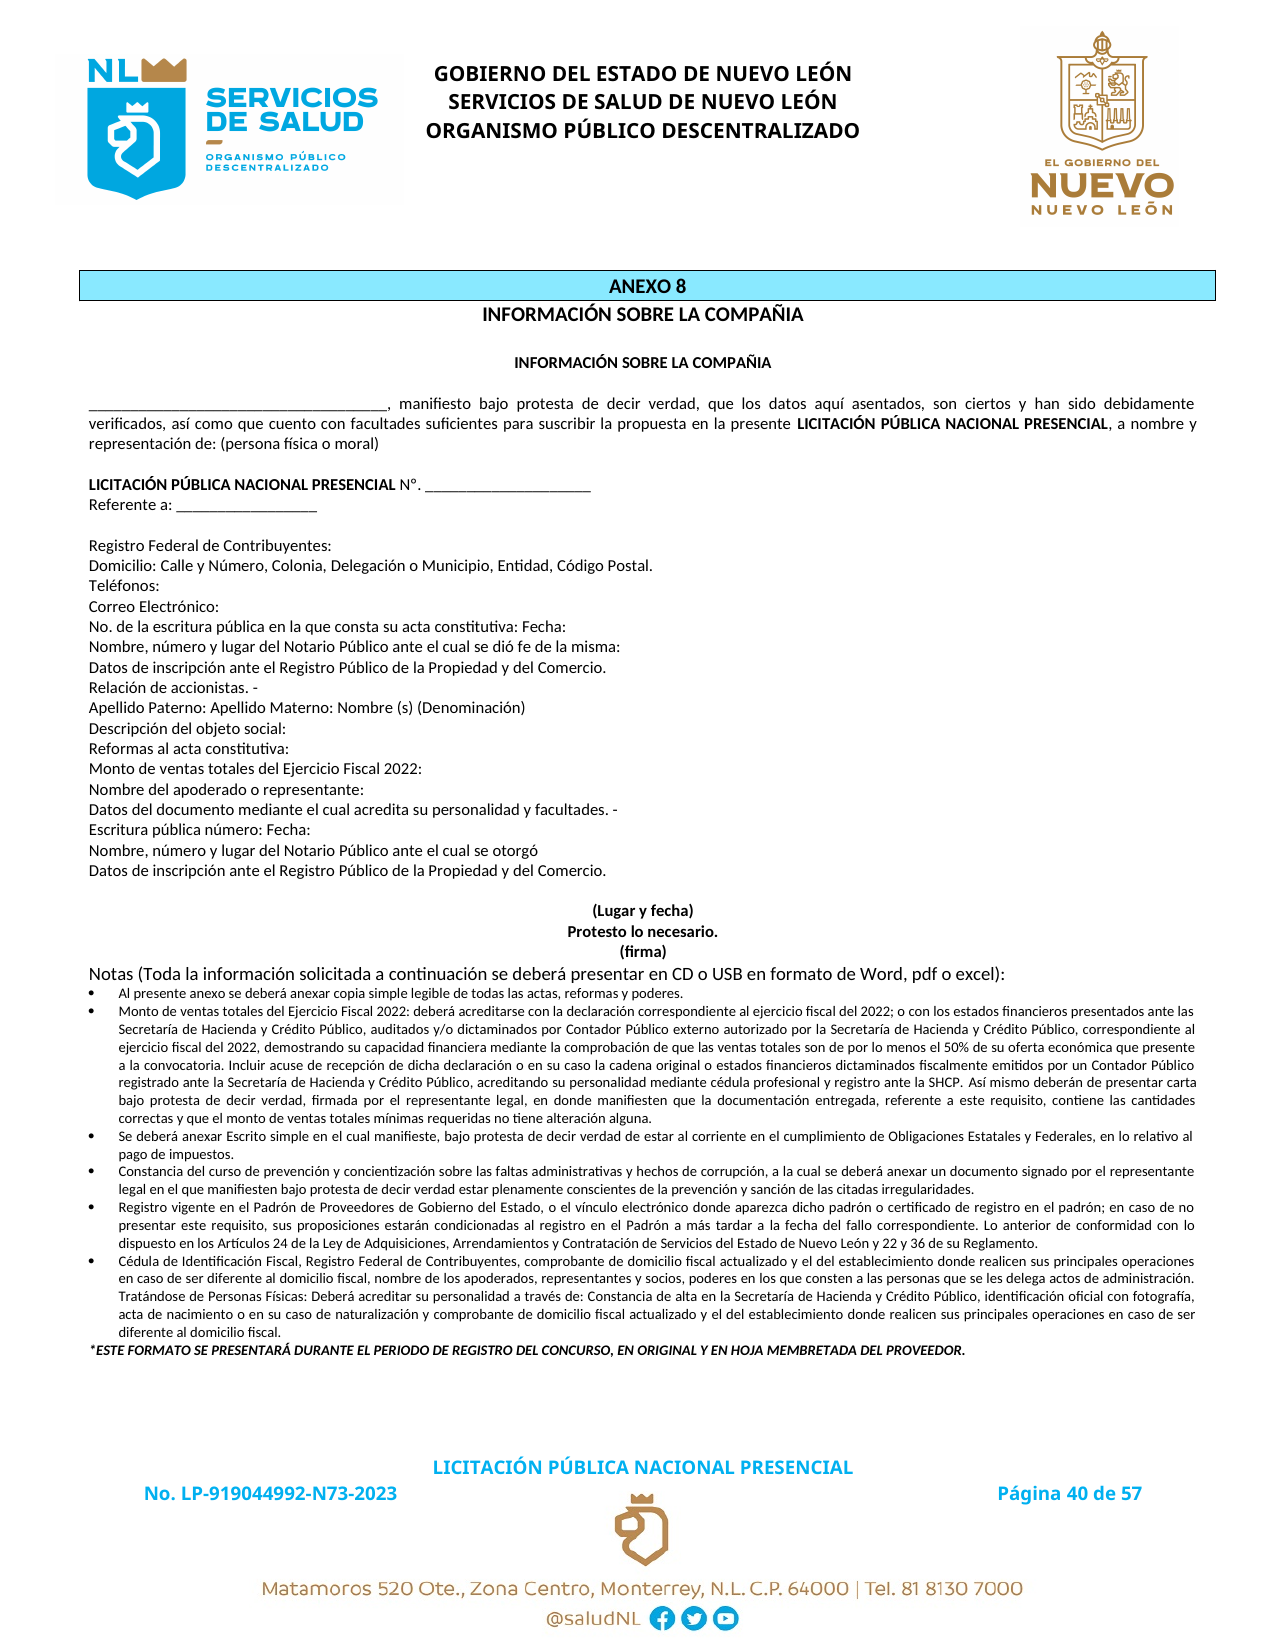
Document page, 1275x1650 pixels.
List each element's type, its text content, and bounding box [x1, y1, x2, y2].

text INFORMACIÓN SOBRE LA COMPAÑIA [89, 352, 1197, 373]
picture [1020, 26, 1180, 227]
text No. de la escritura pública en la que consta su acta constitutiva: Fecha: [89, 616, 1197, 637]
text ____________________________________, manifiesto bajo protesta de decir verdad, que los datos aquí asentados, son ciertos y han sido debidamente verificados, así como que cuento con facultades suficientes para suscribir la propuesta en la presente LICITACIÓN PÚBLICA NACIONAL PRESENCIAL, a nombre y representación de: (persona física o moral) [89, 393, 1197, 454]
list Constancia del curso de prevención y concientización sobre las faltas administrativas y hechos de corrupción, a la cual se deberá anexar un documento signado por el representante legal en el que manifiesten bajo protesta de decir verdad estar plenamente conscientes de la prevención y sanción de las citadas irregularidades. [89, 1163, 1197, 1198]
text Nombre, número y lugar del Notario Público ante el cual se dió fe de la misma: [89, 637, 1197, 657]
text *ESTE FORMATO SE PRESENTARÁ DURANTE EL PERIODO DE REGISTRO DEL CONCURSO, EN ORIGINAL Y EN HOJA MEMBRETADA DEL PROVEEDOR. [89, 1341, 1197, 1359]
text Nombre, número y lugar del Notario Público ante el cual se otorgó [89, 840, 1197, 860]
text Registro Federal de Contribuyentes: [89, 535, 1197, 555]
list Cédula de Identificación Fiscal, Registro Federal de Contribuyentes, comprobante de domicilio fiscal actualizado y el del establecimiento donde realicen sus principales operaciones en caso de ser diferente al domicilio fiscal, nombre de los apoderados, representantes y socios, poderes en los que consten a las personas que se les delega actos de administración. Tratándose de Personas Físicas: Deberá acreditar su personalidad a través de: Constancia de alta en la Secretaría de Hacienda y Crédito Público, identificación oficial con fotografía, acta de nacimiento o en su caso de naturalización y comprobante de domicilio fiscal actualizado y el del establecimiento donde realicen sus principales operaciones en caso de ser diferente al domicilio fiscal. [89, 1252, 1197, 1341]
text ANEXO 8 [80, 271, 1215, 300]
text Datos del documento mediante el cual acredita su personalidad y facultades. - [89, 799, 1197, 819]
text (firma) [89, 941, 1197, 962]
text Domicilio: Calle y Número, Colonia, Delegación o Municipio, Entidad, Código Postal. [89, 555, 1197, 576]
text INFORMACIÓN SOBRE LA COMPAÑIA [89, 301, 1197, 327]
picture [54, 54, 404, 205]
list Se deberá anexar Escrito simple en el cual manifieste, bajo protesta de decir verdad de estar al corriente en el cumplimiento de Obligaciones Estatales y Federales, en lo relativo al pago de impuestos. [89, 1127, 1197, 1163]
text Datos de inscripción ante el Registro Público de la Propiedad y del Comercio. [89, 657, 1197, 677]
text Nombre del apoderado o representante: [89, 779, 1197, 799]
list Registro vigente en el Padrón de Proveedores de Gobierno del Estado, o el vínculo electrónico donde aparezca dicho padrón o certificado de registro en el padrón; en caso de no presentar este requisito, sus proposiciones estarán condicionadas al registro en el Padrón a más tardar a la fecha del fallo correspondiente. Lo anterior de conformidad con lo dispuesto en los Artículos 24 de la Ley de Adquisiciones, Arrendamientos y Contratación de Servicios del Estado de Nuevo León y 22 y 36 de su Reglamento. [89, 1198, 1197, 1252]
text Protesto lo necesario. [89, 921, 1197, 941]
text Descripción del objeto social: [89, 718, 1197, 738]
text Correo Electrónico: [89, 596, 1197, 616]
text LICITACIÓN PÚBLICA NACIONAL PRESENCIAL Nº. ____________________ [89, 474, 1197, 494]
text Teléfonos: [89, 576, 1197, 596]
text Notas (Toda la información solicitada a continuación se deberá presentar en CD o USB en formato de Word, pdf o excel): [89, 962, 1197, 984]
text Escritura pública número: Fecha: [89, 819, 1197, 840]
text (Lugar y fecha) [89, 901, 1197, 921]
text Reformas al acta constitutiva: [89, 738, 1197, 758]
picture [1, 1476, 1272, 1646]
text Relación de accionistas. - [89, 677, 1197, 698]
text Apellido Paterno: Apellido Materno: Nombre (s) (Denominación) [89, 698, 1197, 718]
list Monto de ventas totales del Ejercicio Fiscal 2022: deberá acreditarse con la declaración correspondiente al ejercicio fiscal del 2022; o con los estados financieros presentados ante las Secretaría de Hacienda y Crédito Público, auditados y/o dictaminados por Contador Público externo autorizado por la Secretaría de Hacienda y Crédito Público, correspondiente al ejercicio fiscal del 2022, demostrando su capacidad financiera mediante la comprobación de que las ventas totales son de por lo menos el 50% de su oferta económica que presente a la convocatoria. Incluir acuse de recepción de dicha declaración o en su caso la cadena original o estados financieros dictaminados fiscalmente emitidos por un Contador Público registrado ante la Secretaría de Hacienda y Crédito Público, acreditando su personalidad mediante cédula profesional y registro ante la SHCP. Así mismo deberán de presentar carta bajo protesta de decir verdad, firmada por el representante legal, en donde manifiesten que la documentación entregada, referente a este requisito, contiene las cantidades correctas y que el monto de ventas totales mínimas requeridas no tiene alteración alguna. [89, 1002, 1197, 1127]
text Datos de inscripción ante el Registro Público de la Propiedad y del Comercio. [89, 860, 1197, 880]
text Monto de ventas totales del Ejercicio Fiscal 2022: [89, 758, 1197, 779]
text Referente a: _________________ [89, 494, 1197, 515]
list Al presente anexo se deberá anexar copia simple legible de todas las actas, reformas y poderes. [89, 984, 1197, 1002]
